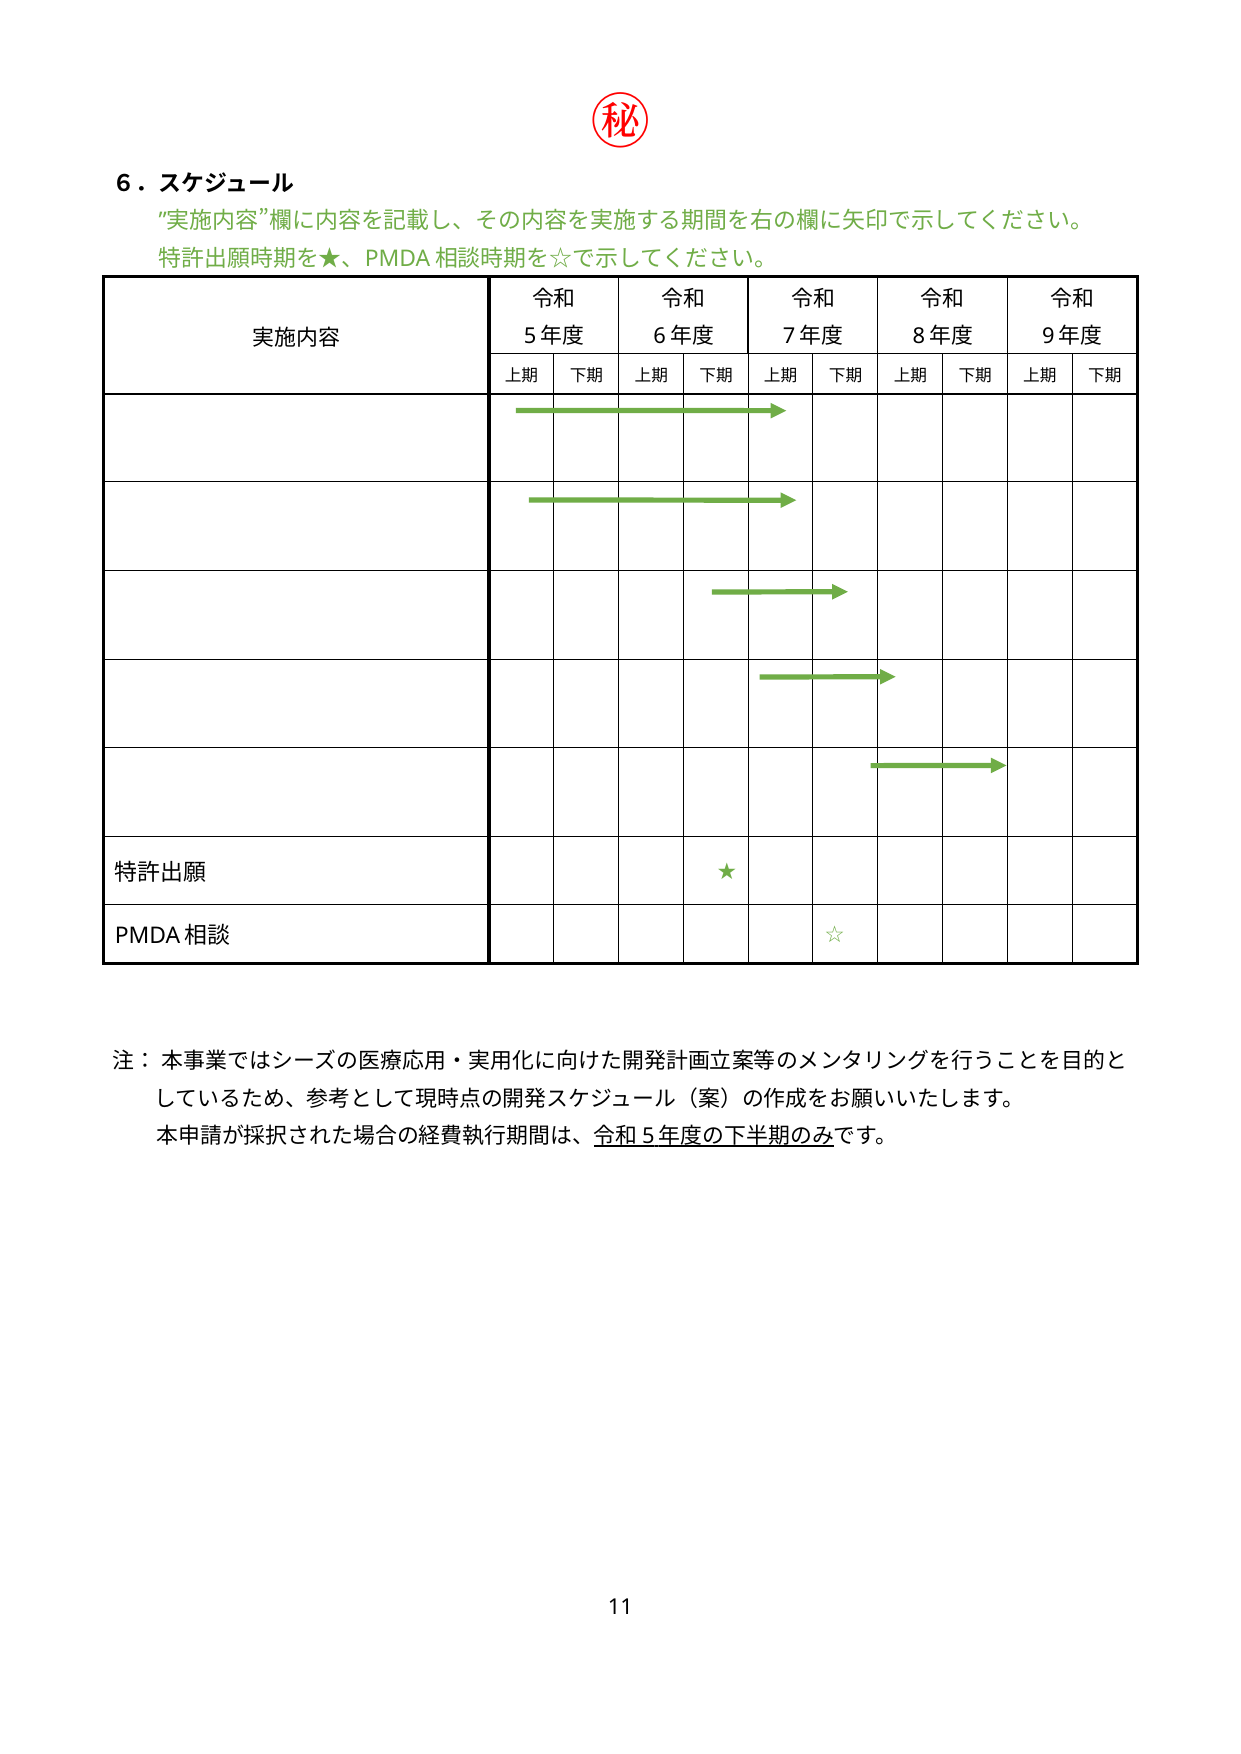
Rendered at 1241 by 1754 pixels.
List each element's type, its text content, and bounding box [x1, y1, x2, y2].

table_cell [878, 769, 942, 836]
table_cell [619, 905, 683, 962]
table_cell [943, 571, 1007, 658]
table_cell [813, 837, 877, 904]
table_cell [813, 482, 877, 570]
table_cell [813, 395, 877, 481]
table_cell [943, 748, 1007, 765]
table_cell [491, 395, 553, 481]
text 特許出願時期を★、PMDA相談時期を☆で示してください。 [112, 237, 1128, 275]
table_cell 特許出願 [105, 837, 487, 904]
table_cell [105, 571, 487, 658]
table_cell [619, 748, 683, 836]
table_cell [749, 660, 812, 747]
table_cell ☆ [813, 905, 877, 962]
table_cell [684, 660, 748, 747]
table_header 令和 7年度 [749, 278, 877, 353]
table_cell [1008, 660, 1072, 747]
table_cell 上期 [749, 354, 812, 393]
table_cell [619, 571, 683, 658]
table_cell [813, 680, 877, 747]
table_cell [943, 766, 1007, 836]
table_cell [684, 414, 748, 481]
table_cell [943, 905, 1007, 962]
table_cell [1008, 395, 1072, 481]
table_header 令和 6年度 [619, 278, 747, 353]
table_cell [554, 748, 618, 836]
table_cell [619, 414, 683, 481]
table_cell 下期 [943, 354, 1007, 393]
table_cell [878, 482, 942, 570]
table_cell [554, 482, 618, 497]
table_cell [554, 660, 618, 747]
table_cell [105, 748, 487, 836]
table_cell [749, 482, 812, 570]
table_cell 下期 [1073, 354, 1136, 393]
table_cell [943, 395, 1007, 481]
table_cell [491, 905, 553, 962]
table_cell [813, 571, 877, 658]
text 本申請が採択された場合の経費執行期間は、令和5年度の下半期のみです。 [156, 1115, 1128, 1153]
table_cell [684, 503, 748, 570]
table_cell ★ [684, 837, 748, 904]
table_cell [878, 748, 942, 763]
table_cell 下期 [813, 354, 877, 393]
table_header 令和 5年度 [491, 278, 618, 353]
table_cell [749, 748, 812, 836]
table_cell [491, 837, 553, 904]
table_cell [878, 905, 942, 962]
table_cell [684, 395, 748, 408]
table_cell [554, 414, 618, 481]
table_cell [554, 837, 618, 904]
table_cell [491, 571, 553, 658]
table_cell [1008, 905, 1072, 962]
table_cell [1073, 837, 1136, 904]
text 注： 本事業ではシーズの医療応用・実用化に向けた開発計画立案等のメンタリングを行うことを目的としているため、参考として現時点の開発スケジュール（案）の作成をお願いいたします。 [112, 1040, 1128, 1115]
table_cell [684, 905, 748, 962]
table_cell [1073, 748, 1136, 836]
table_cell [1008, 571, 1072, 658]
table_cell [684, 748, 748, 836]
table_cell [105, 482, 487, 570]
table_cell [878, 571, 942, 658]
table_cell [491, 748, 553, 836]
table_cell [1073, 660, 1136, 747]
table_cell [619, 660, 683, 747]
table_cell [1008, 482, 1072, 570]
table_cell [491, 482, 553, 570]
table_cell [1073, 905, 1136, 962]
table_cell [943, 482, 1007, 570]
table_cell [491, 660, 553, 747]
table_header 令和 8年度 [878, 278, 1007, 353]
table_cell [554, 395, 618, 407]
table_cell [684, 482, 748, 497]
table_cell [105, 395, 487, 481]
table_cell [619, 395, 683, 407]
table_cell [554, 571, 618, 658]
table_cell 上期 [619, 354, 683, 393]
table_cell 下期 [684, 354, 748, 393]
table_cell [749, 837, 812, 904]
table_cell [684, 571, 748, 658]
table_cell [619, 482, 683, 497]
table_cell [619, 503, 683, 570]
table_cell [749, 395, 812, 481]
table_cell PMDA相談 [105, 905, 487, 962]
table_cell 上期 [1008, 354, 1072, 393]
table_cell [1073, 395, 1136, 481]
table_cell 上期 [491, 354, 553, 393]
table_cell [105, 660, 487, 747]
table_cell 上期 [878, 354, 942, 393]
text ６．スケジュール [112, 162, 1128, 200]
table_cell [878, 660, 942, 747]
table_cell [813, 748, 877, 836]
table_header 実施内容 [105, 278, 487, 393]
table_cell [1073, 482, 1136, 570]
table_cell [554, 503, 618, 570]
table_cell 下期 [554, 354, 618, 393]
table_cell [749, 595, 812, 658]
table_cell [749, 571, 812, 589]
table_cell [878, 837, 942, 904]
table_cell [619, 837, 683, 904]
table_cell [943, 837, 1007, 904]
table_header 令和 9年度 [1008, 278, 1136, 353]
table_cell [554, 905, 618, 962]
text ”実施内容”欄に内容を記載し、その内容を実施する期間を右の欄に矢印で示してください。 [112, 200, 1128, 237]
table_cell [1008, 748, 1072, 836]
table_cell [749, 905, 812, 962]
table_cell [878, 395, 942, 481]
table_cell [943, 660, 1007, 747]
table_cell [1073, 571, 1136, 658]
table_cell [813, 660, 877, 674]
table_cell [1008, 837, 1072, 904]
